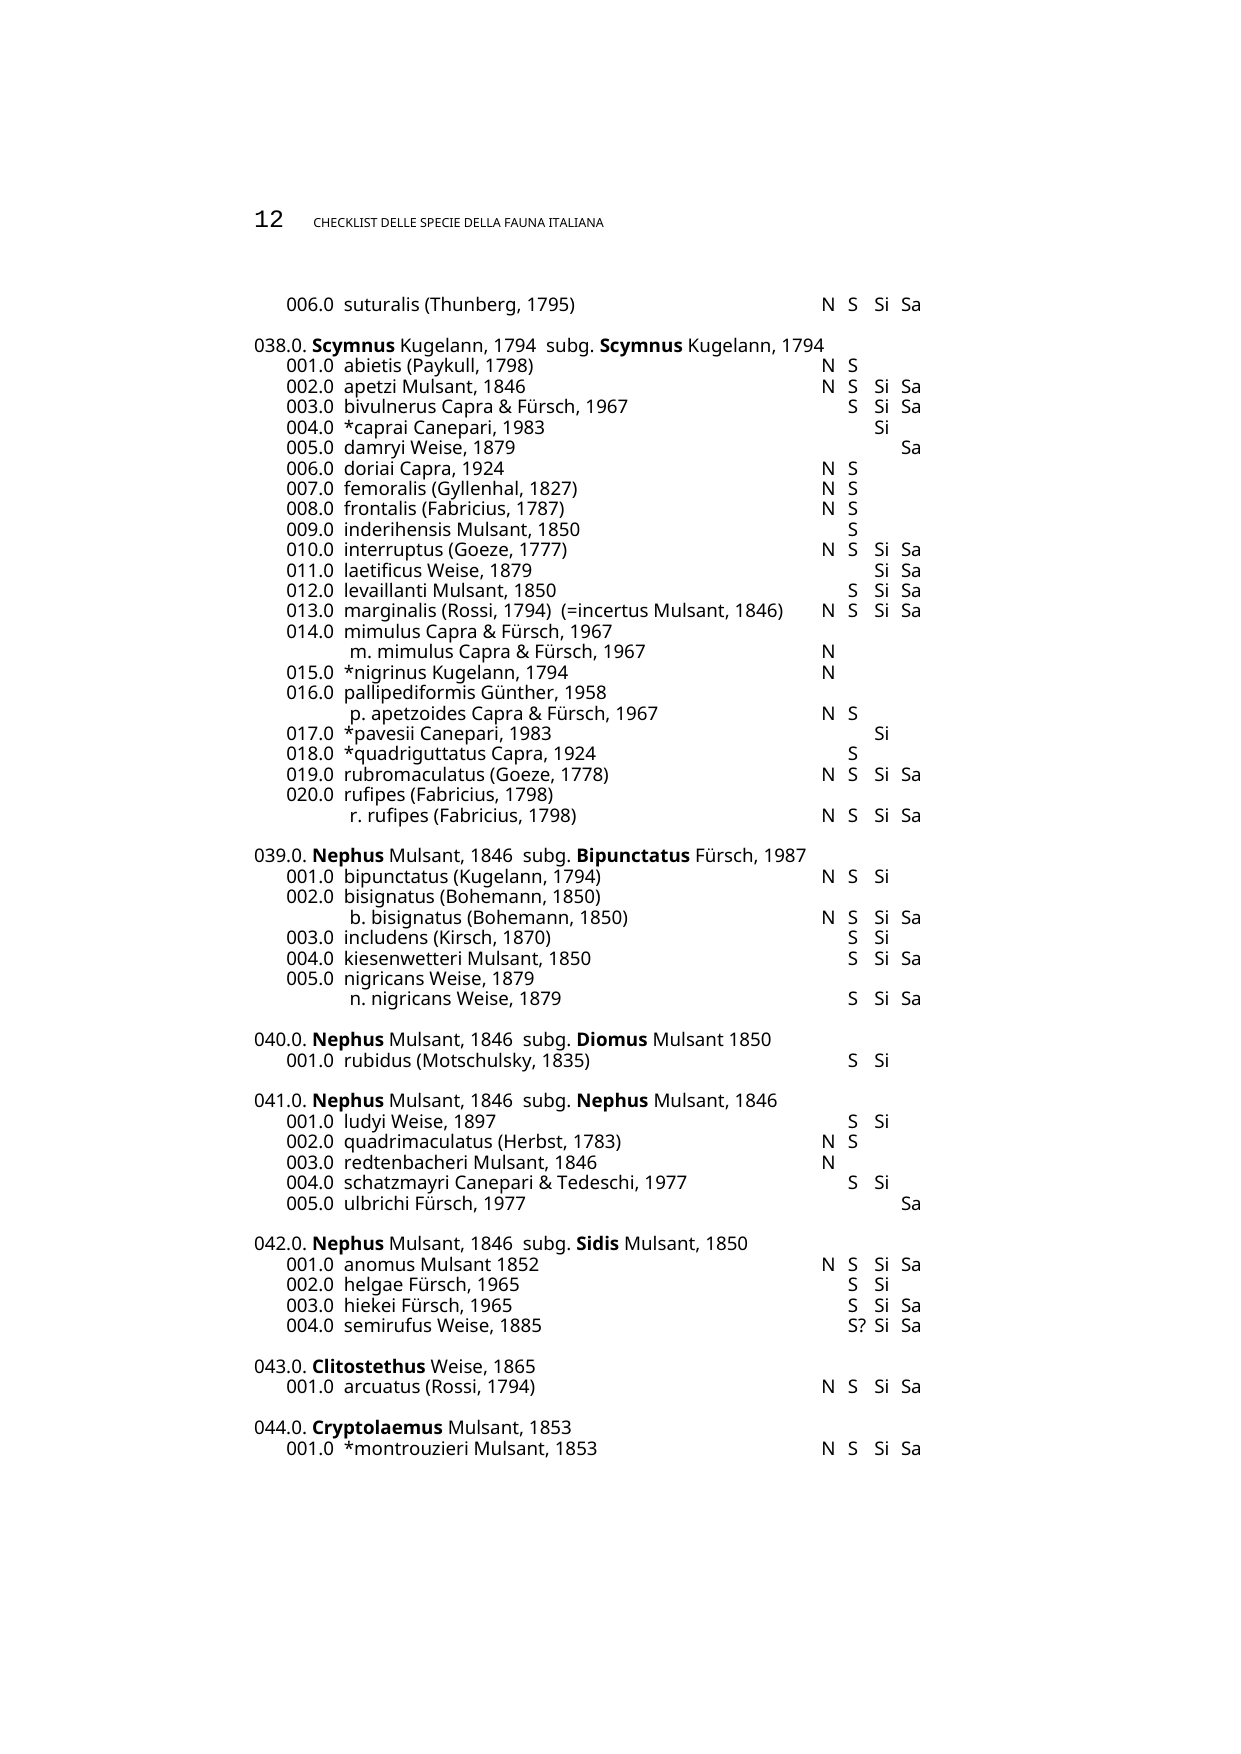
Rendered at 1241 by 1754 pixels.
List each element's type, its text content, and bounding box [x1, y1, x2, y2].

text 002.0 bisignatus (Bohemann, 1850) [254, 887, 1004, 908]
text 041.0. Nephus Mulsant, 1846 subg. Nephus Mulsant, 1846 [254, 1092, 1004, 1112]
text 011.0 laetificus Weise, 1879 Si Sa [254, 561, 1004, 581]
text 005.0 nigricans Weise, 1879 [254, 969, 1004, 989]
text 002.0 quadrimaculatus (Herbst, 1783) N S [254, 1132, 1004, 1153]
text 006.0 doriai Capra, 1924 N S [254, 459, 1004, 479]
text 004.0 *caprai Canepari, 1983 Si [254, 418, 1004, 438]
text 004.0 kiesenwetteri Mulsant, 1850 S Si Sa [254, 949, 1004, 969]
text 020.0 rufipes (Fabricius, 1798) [254, 785, 1004, 806]
text 017.0 *pavesii Canepari, 1983 Si [254, 724, 1004, 744]
text 014.0 mimulus Capra & Fürsch, 1967 [254, 622, 1004, 642]
text 043.0. Clitostethus Weise, 1865 [254, 1357, 1004, 1377]
text 008.0 frontalis (Fabricius, 1787) N S [254, 499, 1004, 520]
text 015.0 *nigrinus Kugelann, 1794 N [254, 663, 1004, 683]
text 018.0 *quadriguttatus Capra, 1924 S [254, 744, 1004, 765]
text 003.0 includens (Kirsch, 1870) S Si [254, 928, 1004, 949]
text 001.0 abietis (Paykull, 1798) N S [254, 357, 1004, 377]
text 005.0 damryi Weise, 1879 Sa [254, 438, 1004, 459]
text 001.0 *montrouzieri Mulsant, 1853 N S Si Sa [254, 1439, 1004, 1459]
text 042.0. Nephus Mulsant, 1846 subg. Sidis Mulsant, 1850 [254, 1234, 1004, 1255]
text 009.0 inderihensis Mulsant, 1850 S [254, 520, 1004, 540]
text 004.0 semirufus Weise, 1885 S? Si Sa [254, 1316, 1004, 1337]
text 012.0 levaillanti Mulsant, 1850 S Si Sa [254, 581, 1004, 602]
text 039.0. Nephus Mulsant, 1846 subg. Bipunctatus Fürsch, 1987 [254, 847, 1004, 867]
text 040.0. Nephus Mulsant, 1846 subg. Diomus Mulsant 1850 [254, 1030, 1004, 1051]
text p. apetzoides Capra & Fürsch, 1967 N S [254, 704, 1004, 724]
text b. bisignatus (Bohemann, 1850) N S Si Sa [254, 908, 1004, 928]
text 002.0 apetzi Mulsant, 1846 N S Si Sa [254, 377, 1004, 397]
text 044.0. Cryptolaemus Mulsant, 1853 [254, 1418, 1004, 1439]
text 004.0 schatzmayri Canepari & Tedeschi, 1977 S Si [254, 1173, 1004, 1194]
text 019.0 rubromaculatus (Goeze, 1778) N S Si Sa [254, 765, 1004, 785]
text 003.0 hiekei Fürsch, 1965 S Si Sa [254, 1296, 1004, 1316]
text n. nigricans Weise, 1879 S Si Sa [254, 989, 1004, 1010]
text 013.0 marginalis (Rossi, 1794) (=incertus Mulsant, 1846) N S Si Sa [254, 602, 1004, 622]
text 003.0 redtenbacheri Mulsant, 1846 N [254, 1153, 1004, 1173]
text 006.0 suturalis (Thunberg, 1795) N S Si Sa [254, 295, 1004, 316]
text 003.0 bivulnerus Capra & Fürsch, 1967 S Si Sa [254, 397, 1004, 418]
text r. rufipes (Fabricius, 1798) N S Si Sa [254, 806, 1004, 826]
text 005.0 ulbrichi Fürsch, 1977 Sa [254, 1194, 1004, 1214]
text 001.0 arcuatus (Rossi, 1794) N S Si Sa [254, 1377, 1004, 1398]
text 016.0 pallipediformis Günther, 1958 [254, 683, 1004, 704]
text 001.0 ludyi Weise, 1897 S Si [254, 1112, 1004, 1132]
text 010.0 interruptus (Goeze, 1777) N S Si Sa [254, 540, 1004, 561]
text 001.0 anomus Mulsant 1852 N S Si Sa [254, 1255, 1004, 1275]
text 001.0 bipunctatus (Kugelann, 1794) N S Si [254, 867, 1004, 887]
text 002.0 helgae Fürsch, 1965 S Si [254, 1275, 1004, 1296]
text m. mimulus Capra & Fürsch, 1967 N [254, 642, 1004, 663]
text 038.0. Scymnus Kugelann, 1794 subg. Scymnus Kugelann, 1794 [254, 336, 1004, 357]
text 001.0 rubidus (Motschulsky, 1835) S Si [254, 1051, 1004, 1071]
text 007.0 femoralis (Gyllenhal, 1827) N S [254, 479, 1004, 499]
